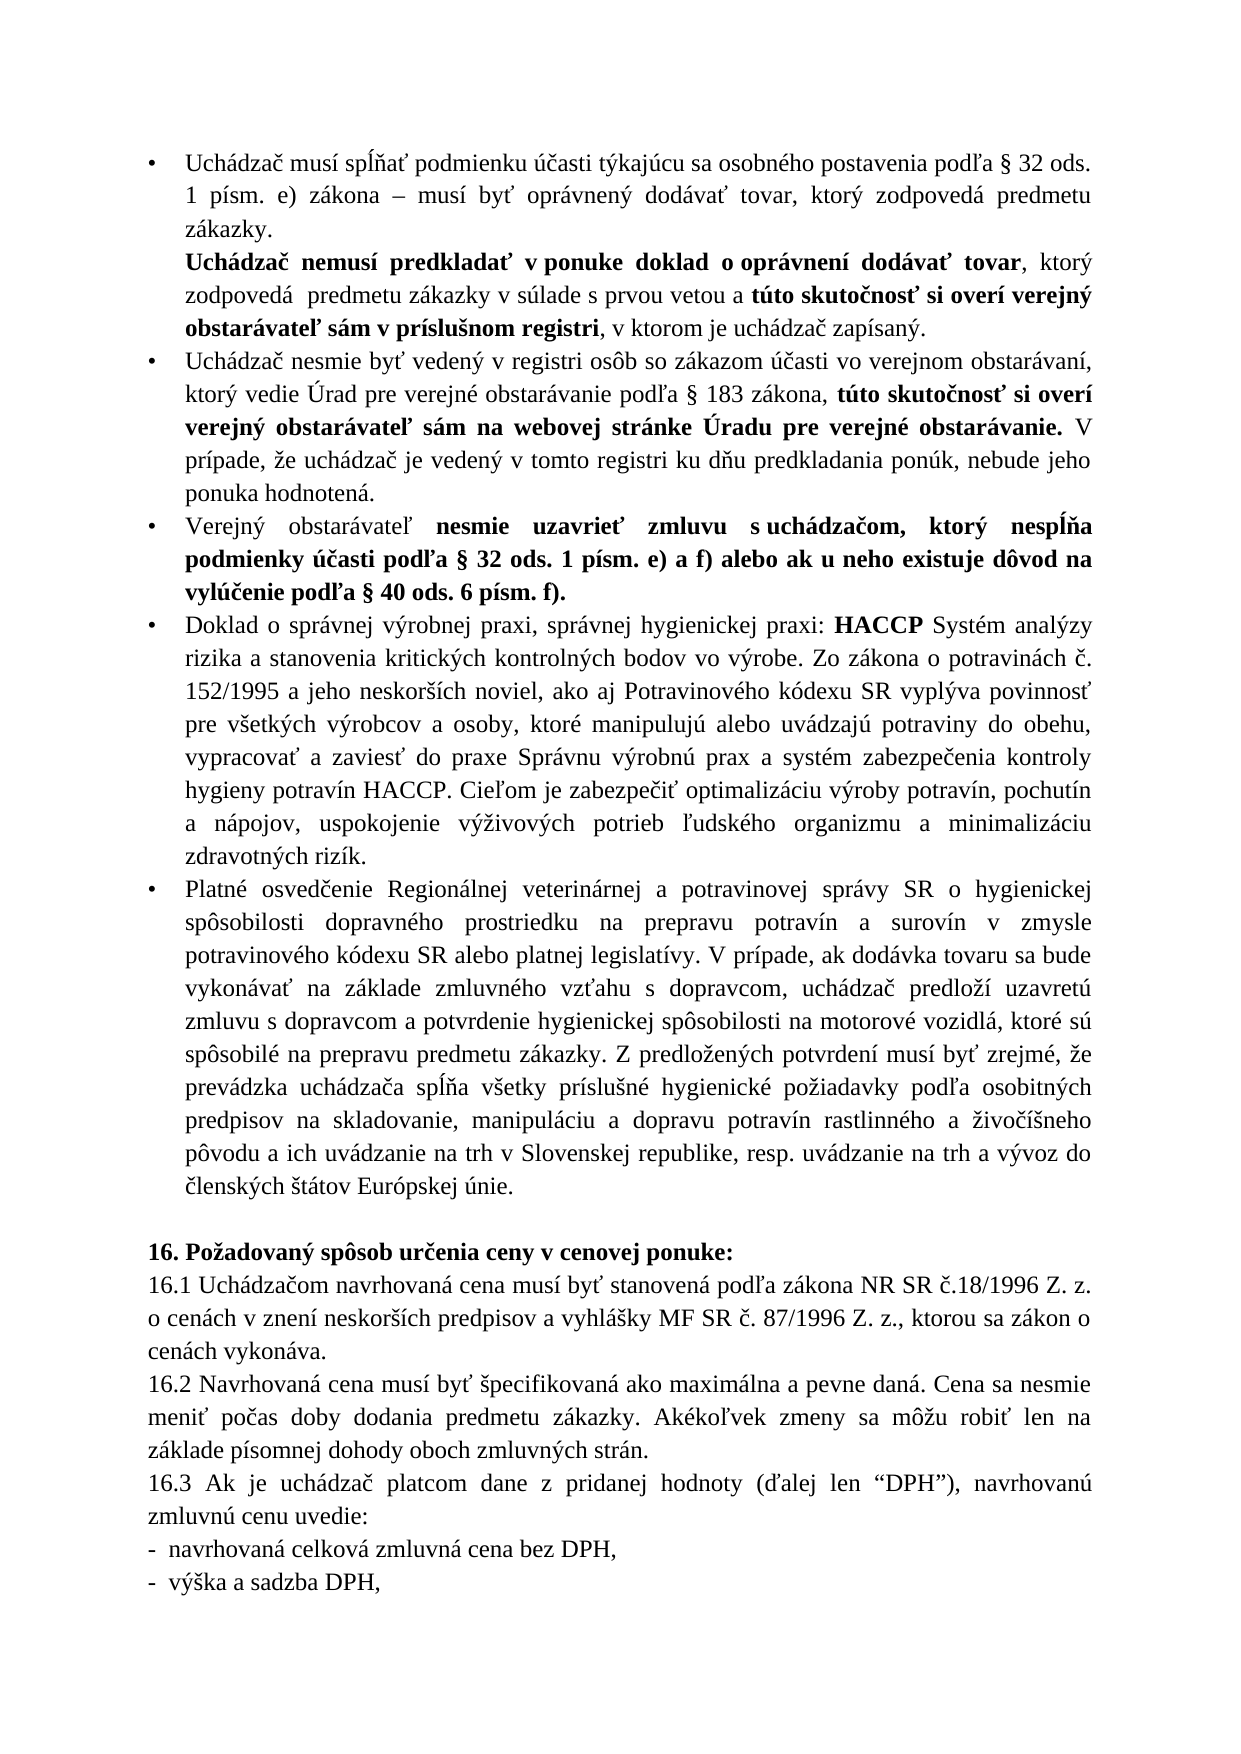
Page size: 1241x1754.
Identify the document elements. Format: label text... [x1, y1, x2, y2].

text Uchádzač nemusí predkladať v ponuke doklad o oprávnení dodávať tovar, ktorý zodpovedá predmetu zákazky v súlade s prvou vetou a túto skutočnosť si overí verejný obstarávateľ sám v príslušnom registri, v ktorom je uchádzač zapísaný. [185, 247, 1093, 341]
text 16.2 Navrhovaná cena musí byť špecifikovaná ako maximálna a pevne daná. Cena sa nesmie meniť počas doby dodania predmetu zákazky. Akékoľvek zmeny sa môžu robiť len na základe písomnej dohody oboch zmluvných strán. [148, 1369, 1093, 1464]
list Doklad o správnej výrobnej praxi, správnej hygienickej praxi: HACCP Systém analýzy rizika a stanovenia kritických kontrolných bodov vo výrobe. Zo zákona o potravinách č. 152/1995 a jeho neskorších noviel, ako aj Potravinového kódexu SR vyplýva povinnosť pre všetkých výrobcov a osoby, ktoré manipulujú alebo uvádzajú potraviny do obehu, vypracovať a zaviesť do praxe Správnu výrobnú prax a systém zabezpečenia kontroly hygieny potravín HACCP. Cieľom je zabezpečiť optimalizáciu výroby potravín, pochutín a nápojov, uspokojenie výživových potrieb ľudského organizmu a minimalizáciu zdravotných rizík. [147, 610, 1093, 870]
list Platné osvedčenie Regionálnej veterinárnej a potravinovej správy SR o hygienickej spôsobilosti dopravného prostriedku na prepravu potravín a surovín v zmysle potravinového kódexu SR alebo platnej legislatívy. V prípade, ak dodávka tovaru sa bude vykonávať na základe zmluvného vzťahu s dopravcom, uchádzač predloží uzavretú zmluvu s dopravcom a potvrdenie hygienickej spôsobilosti na motorové vozidlá, ktoré sú spôsobilé na prepravu predmetu zákazky. Z predložených potvrdení musí byť zrejmé, že prevádzka uchádzača spĺňa všetky príslušné hygienické požiadavky podľa osobitných predpisov na skladovanie, manipuláciu a dopravu potravín rastlinného a živočíšneho pôvodu a ich uvádzanie na trh v Slovenskej republike, resp. uvádzanie na trh a vývoz do členských štátov Európskej únie. [147, 874, 1093, 1200]
text - navrhovaná celková zmluvná cena bez DPH, [148, 1534, 1093, 1563]
text 16.1 Uchádzačom navrhovaná cena musí byť stanovená podľa zákona NR SR č.18/1996 Z. z. o cenách v znení neskorších predpisov a vyhlášky MF SR č. 87/1996 Z. z., ktorou sa zákon o cenách vykonáva. [148, 1270, 1093, 1365]
text 16.3 Ak je uchádzač platcom dane z pridanej hodnoty (ďalej len “DPH”), navrhovanú zmluvnú cenu uvedie: [148, 1468, 1093, 1530]
text 16. Požadovaný spôsob určenia ceny v cenovej ponuke: [148, 1237, 1093, 1266]
list Verejný obstarávateľ nesmie uzavrieť zmluvu s uchádzačom, ktorý nespĺňa podmienky účasti podľa § 32 ods. 1 písm. e) a f) alebo ak u neho existuje dôvod na vylúčenie podľa § 40 ods. 6 písm. f). [147, 511, 1093, 606]
text - výška a sadzba DPH, [148, 1567, 1093, 1596]
list Uchádzač nesmie byť vedený v registri osôb so zákazom účasti vo verejnom obstarávaní, ktorý vedie Úrad pre verejné obstarávanie podľa § 183 zákona, túto skutočnosť si overí verejný obstarávateľ sám na webovej stránke Úradu pre verejné obstarávanie. V prípade, že uchádzač je vedený v tomto registri ku dňu predkladania ponúk, nebude jeho ponuka hodnotená. [147, 346, 1093, 507]
list Uchádzač musí spĺňať podmienku účasti týkajúcu sa osobného postavenia podľa § 32 ods. 1 písm. e) zákona – musí byť oprávnený dodávať tovar, ktorý zodpovedá predmetu zákazky. [147, 148, 1093, 242]
